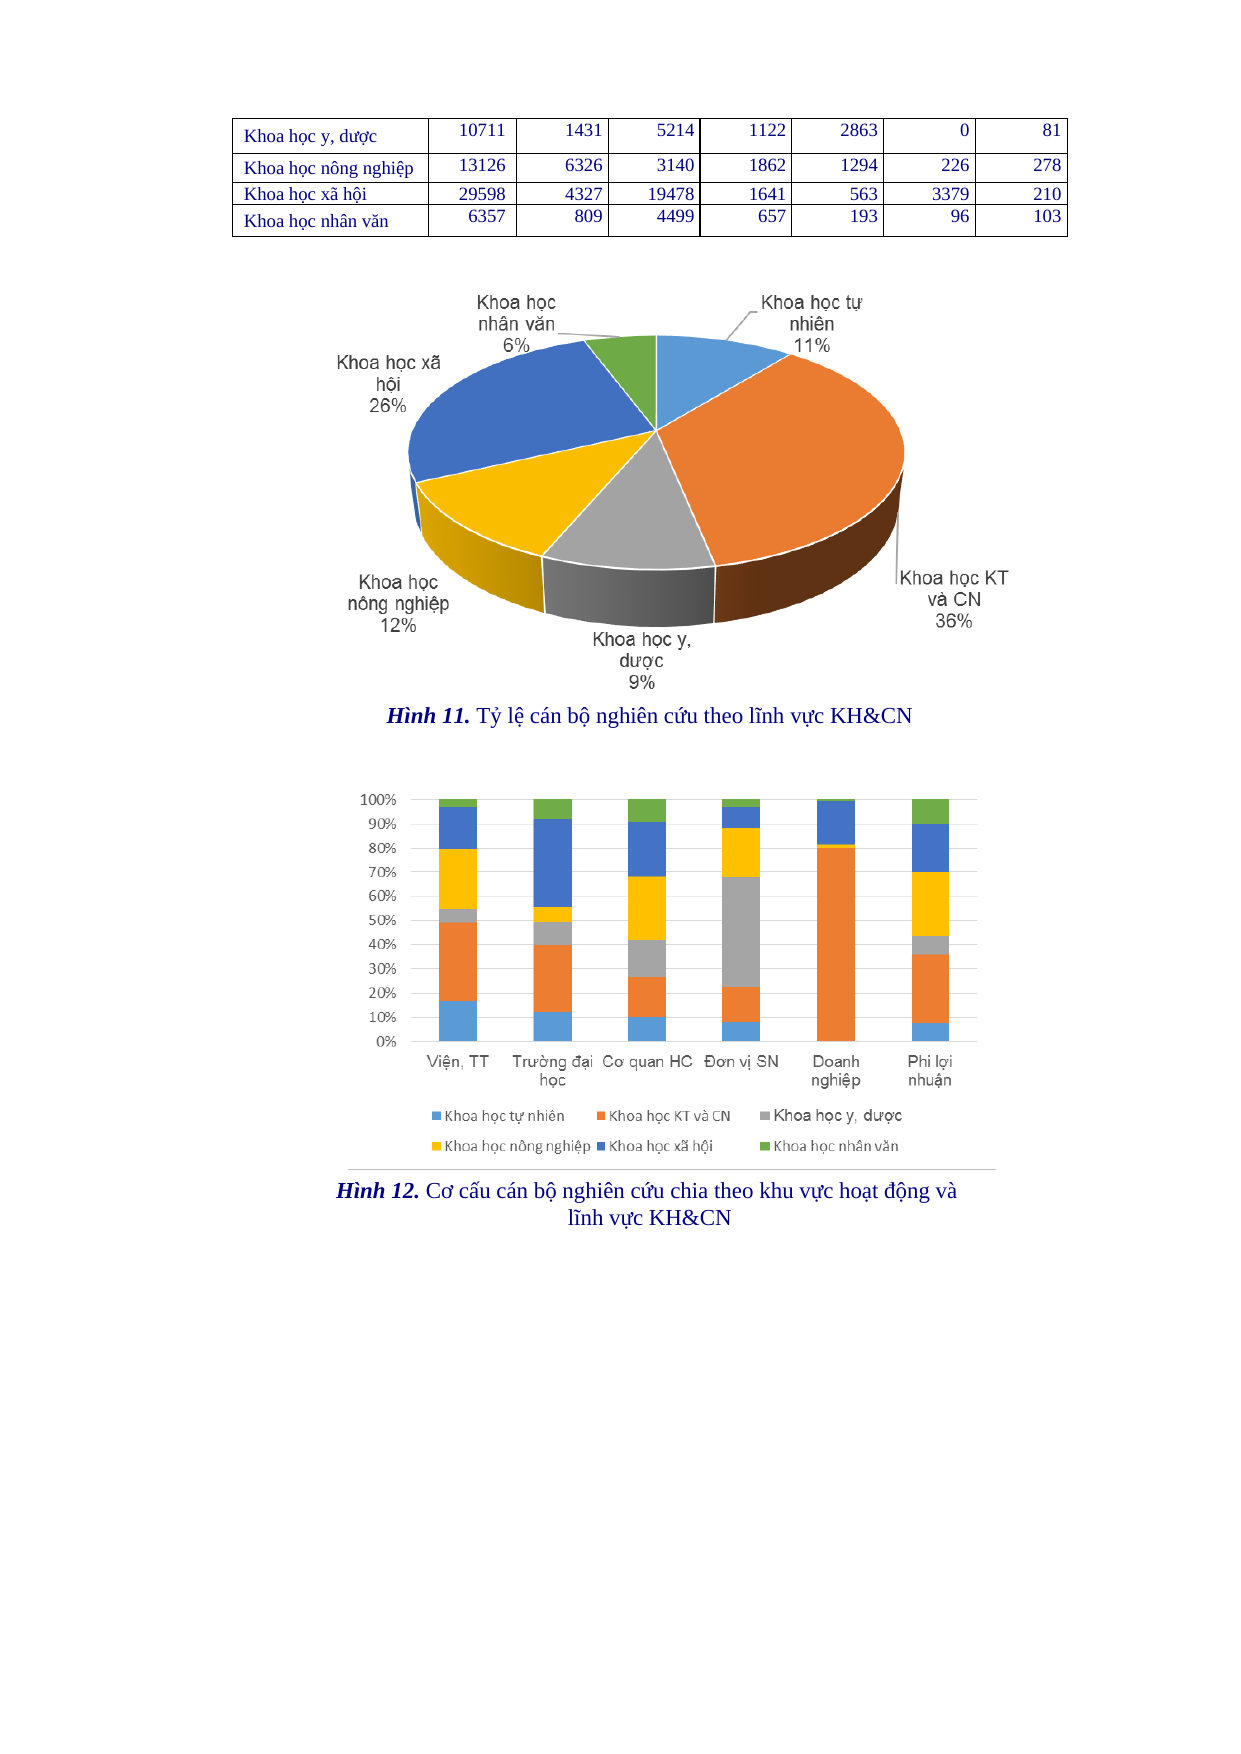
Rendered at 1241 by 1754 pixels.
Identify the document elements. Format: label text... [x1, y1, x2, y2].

table_cell 4327 [517, 183, 608, 204]
table_cell 2863 [792, 119, 883, 153]
table_cell 278 [976, 154, 1067, 182]
table_cell 193 [792, 205, 883, 236]
table_cell 563 [792, 183, 883, 204]
table_cell 1294 [792, 154, 883, 182]
picture [330, 288, 1014, 695]
table_cell 657 [701, 205, 791, 236]
table_cell Khoa học nhân văn [233, 205, 428, 236]
table_cell 809 [517, 205, 608, 236]
table_cell 1431 [517, 119, 608, 153]
table_cell 210 [976, 183, 1067, 204]
table_cell 5214 [609, 119, 699, 153]
table_cell Khoa học xã hội [233, 183, 428, 204]
table_cell 0 [884, 119, 975, 153]
table_cell 4499 [609, 205, 699, 236]
table_cell 19478 [609, 183, 699, 204]
table_cell 29598 [429, 183, 516, 204]
text Hình 11. Tỷ lệ cán bộ nghiên cứu theo lĩnh vực KH&CN [177, 702, 1122, 729]
table_cell 103 [976, 205, 1067, 236]
table_cell 1862 [701, 154, 791, 182]
table_cell 3140 [609, 154, 699, 182]
table_cell Khoa học nông nghiệp [233, 154, 428, 182]
table_cell 10711 [429, 119, 516, 153]
table_cell 1122 [701, 119, 791, 153]
table_cell 226 [884, 154, 975, 182]
table_cell Khoa học y, dược [233, 119, 428, 153]
table_cell 1641 [701, 183, 791, 204]
table_cell 3379 [884, 183, 975, 204]
table_cell 96 [884, 205, 975, 236]
text Hình 12. Cơ cấu cán bộ nghiên cứu chia theo khu vực hoạt động và lĩnh vực KH&CN [177, 1177, 1122, 1230]
table_cell 6326 [517, 154, 608, 182]
table_cell 6357 [429, 205, 516, 236]
table_cell 81 [976, 119, 1067, 153]
picture [347, 779, 997, 1170]
table_cell 13126 [429, 154, 516, 182]
